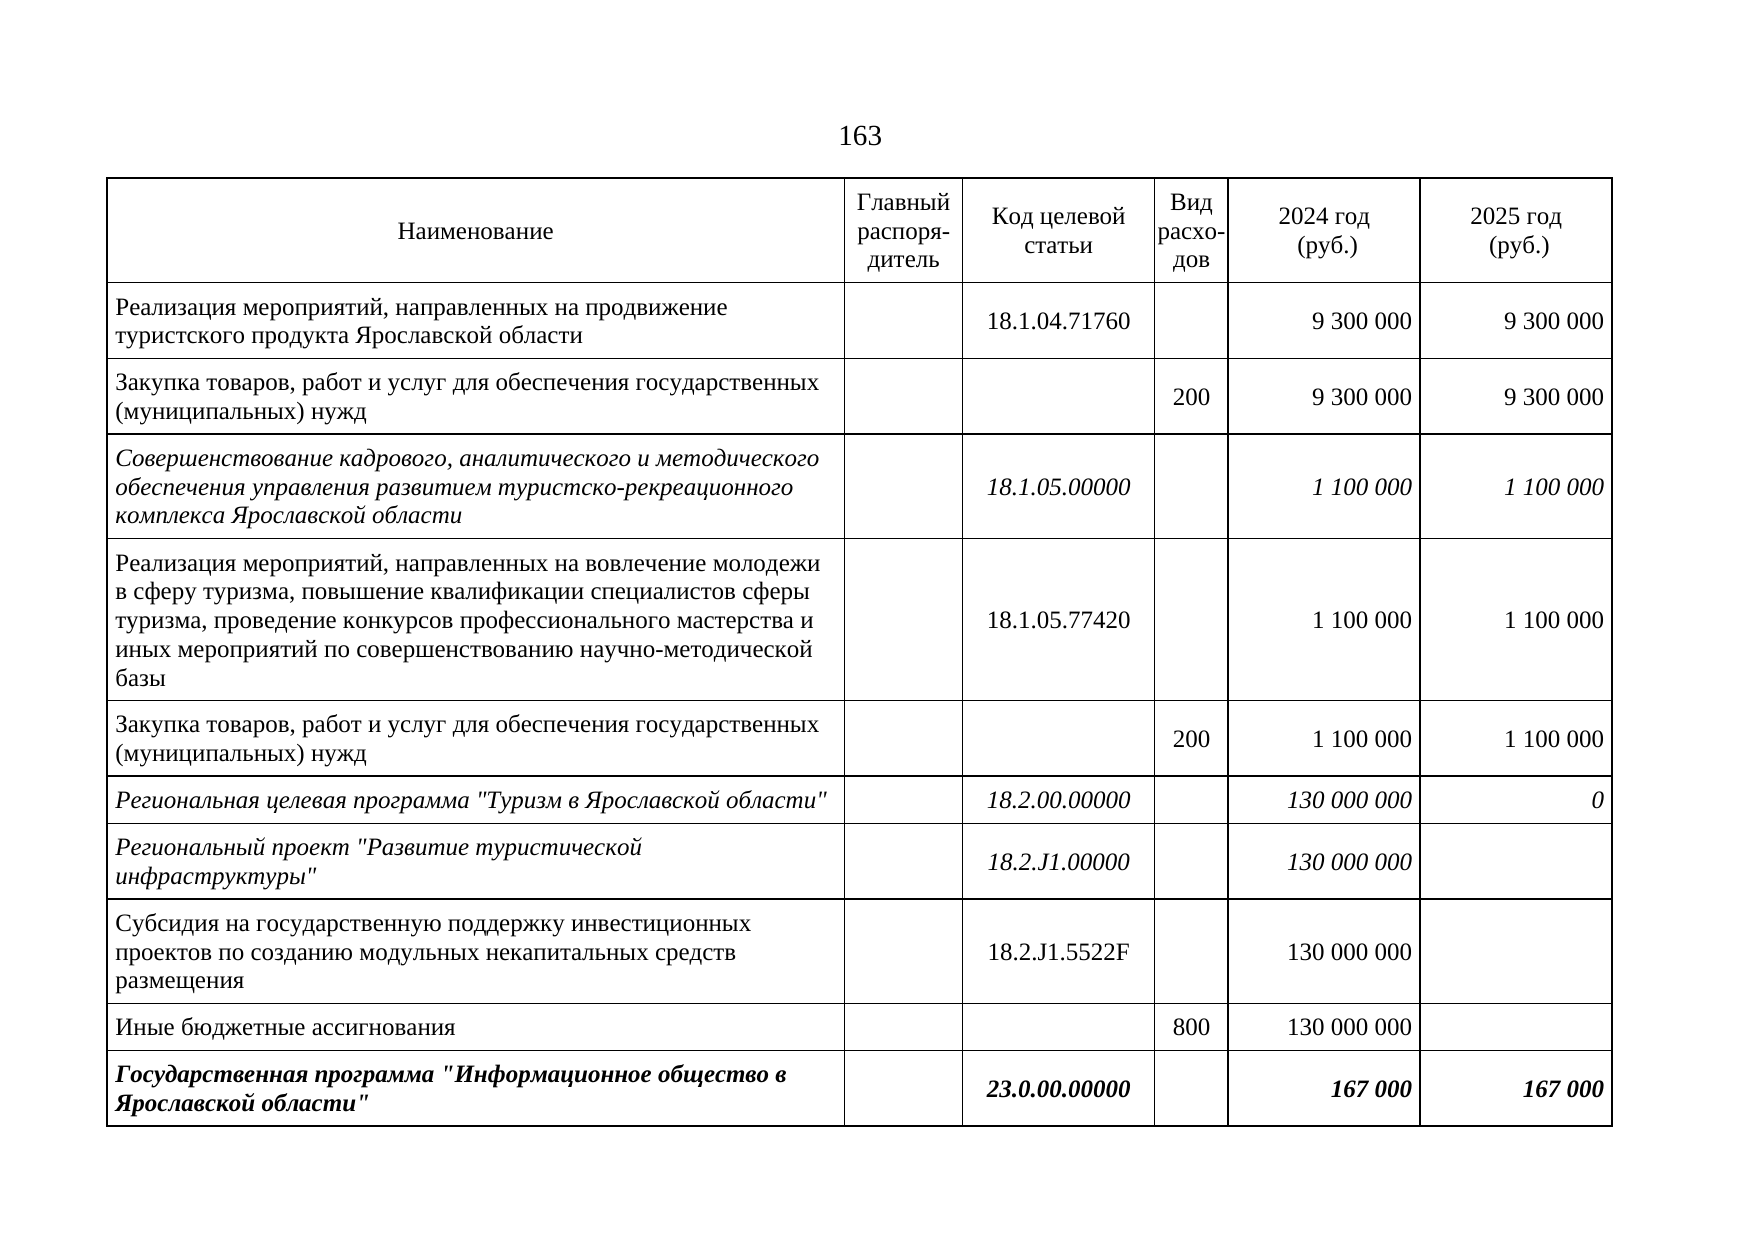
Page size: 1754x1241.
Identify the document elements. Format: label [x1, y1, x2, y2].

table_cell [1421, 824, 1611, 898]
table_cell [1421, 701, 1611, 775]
table_header [1229, 179, 1419, 282]
table_header [108, 179, 844, 282]
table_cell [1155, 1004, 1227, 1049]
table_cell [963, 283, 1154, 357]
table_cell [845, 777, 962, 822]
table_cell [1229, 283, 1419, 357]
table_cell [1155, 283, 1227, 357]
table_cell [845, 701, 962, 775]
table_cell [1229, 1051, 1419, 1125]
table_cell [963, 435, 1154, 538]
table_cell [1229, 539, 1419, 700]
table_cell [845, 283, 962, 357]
table_header [963, 179, 1154, 282]
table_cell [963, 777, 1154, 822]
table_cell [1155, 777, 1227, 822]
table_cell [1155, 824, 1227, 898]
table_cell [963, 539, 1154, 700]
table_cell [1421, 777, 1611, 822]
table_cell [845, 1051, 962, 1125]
table_header [845, 179, 962, 282]
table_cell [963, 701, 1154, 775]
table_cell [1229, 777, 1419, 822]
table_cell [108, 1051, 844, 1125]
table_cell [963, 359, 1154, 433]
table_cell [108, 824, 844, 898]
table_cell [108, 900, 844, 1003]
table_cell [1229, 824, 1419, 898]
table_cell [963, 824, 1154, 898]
table_header [1421, 179, 1611, 282]
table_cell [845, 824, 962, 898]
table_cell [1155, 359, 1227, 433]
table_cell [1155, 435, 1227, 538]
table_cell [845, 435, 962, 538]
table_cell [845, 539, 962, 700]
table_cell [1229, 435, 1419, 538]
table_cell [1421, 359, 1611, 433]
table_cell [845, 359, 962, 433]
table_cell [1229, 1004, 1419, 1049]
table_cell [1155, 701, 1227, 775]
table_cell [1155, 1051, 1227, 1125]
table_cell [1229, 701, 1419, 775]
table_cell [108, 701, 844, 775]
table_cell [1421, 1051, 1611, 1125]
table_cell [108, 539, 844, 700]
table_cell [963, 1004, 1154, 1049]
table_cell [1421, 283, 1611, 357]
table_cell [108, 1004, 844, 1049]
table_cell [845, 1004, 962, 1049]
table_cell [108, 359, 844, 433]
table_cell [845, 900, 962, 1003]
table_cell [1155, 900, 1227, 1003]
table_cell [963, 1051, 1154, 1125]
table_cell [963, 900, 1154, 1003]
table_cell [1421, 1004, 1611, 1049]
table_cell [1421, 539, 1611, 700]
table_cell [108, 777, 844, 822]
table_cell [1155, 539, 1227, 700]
table_header [1155, 179, 1227, 282]
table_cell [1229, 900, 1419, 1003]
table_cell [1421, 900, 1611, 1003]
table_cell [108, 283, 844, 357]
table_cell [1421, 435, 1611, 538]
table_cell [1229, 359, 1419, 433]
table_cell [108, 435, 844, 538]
